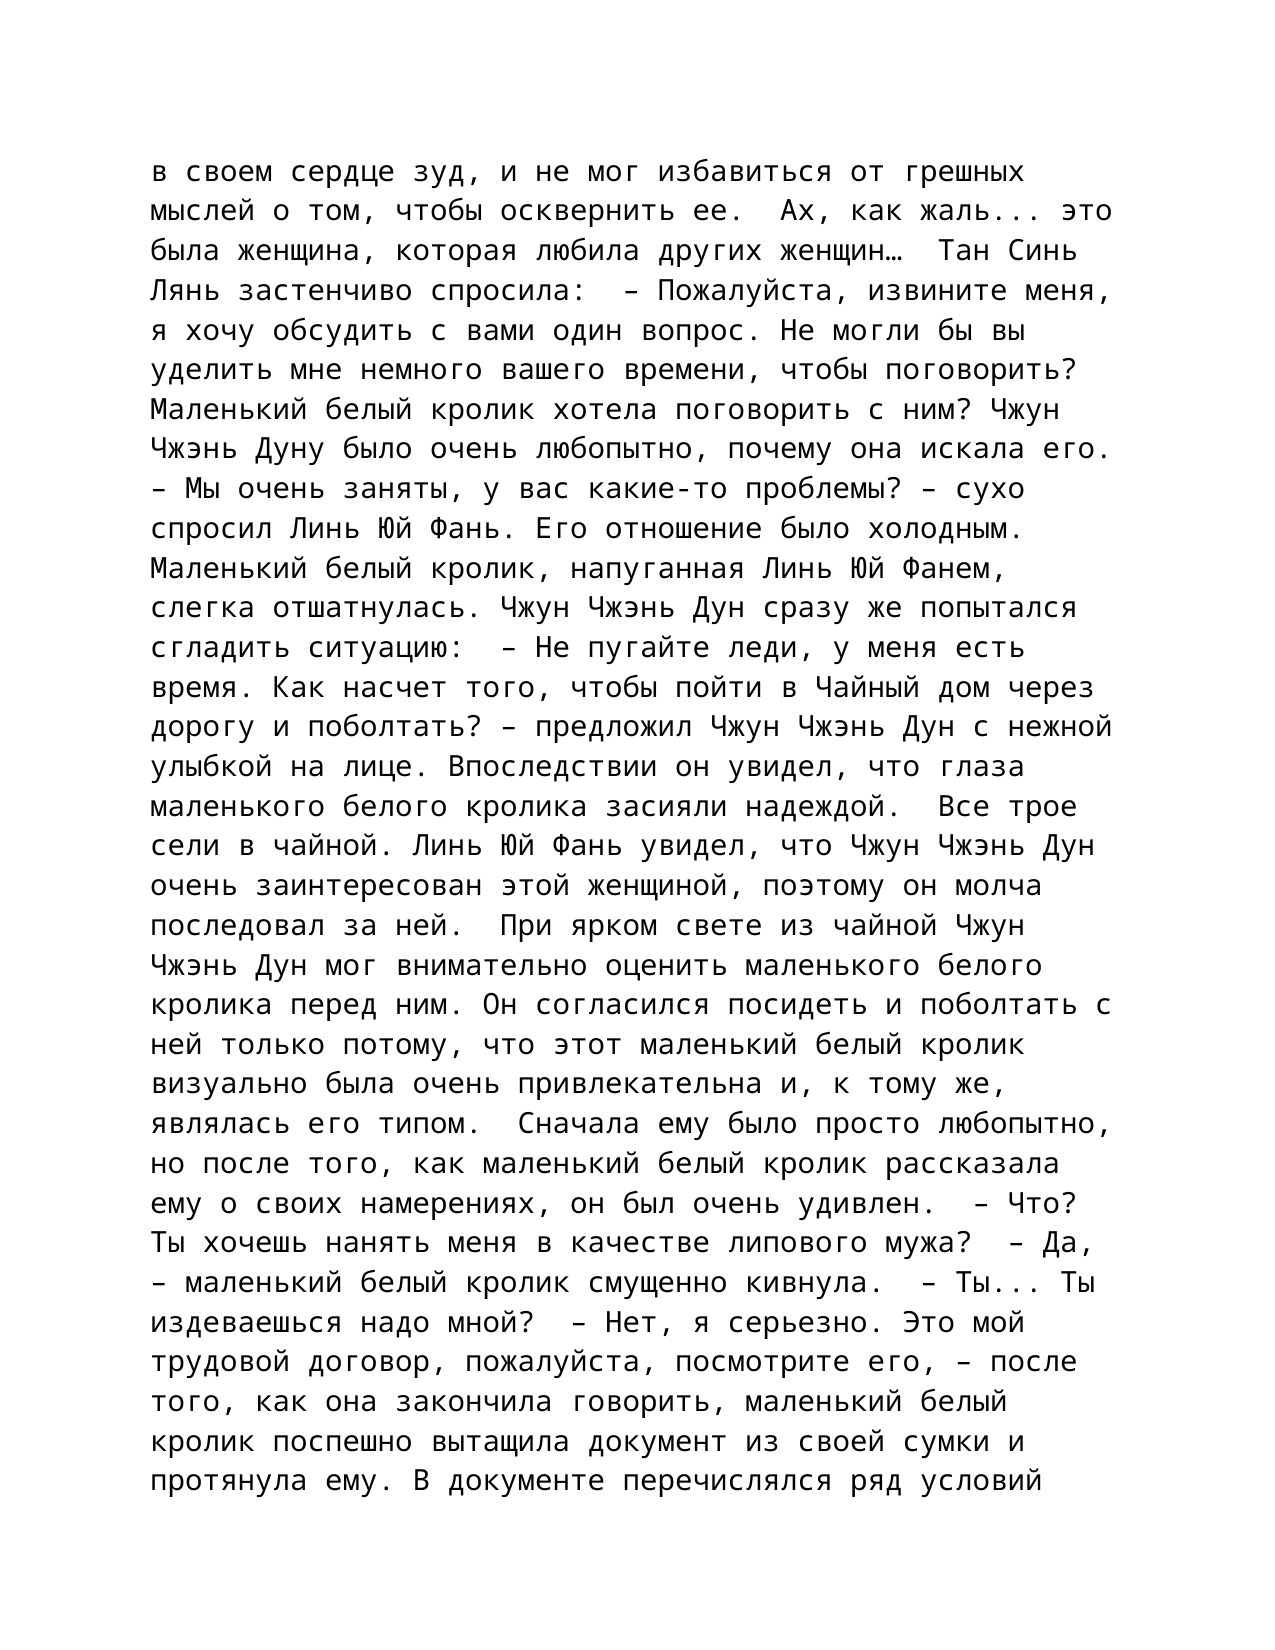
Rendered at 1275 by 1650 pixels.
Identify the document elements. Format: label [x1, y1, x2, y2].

text [150, 150, 1125, 1499]
